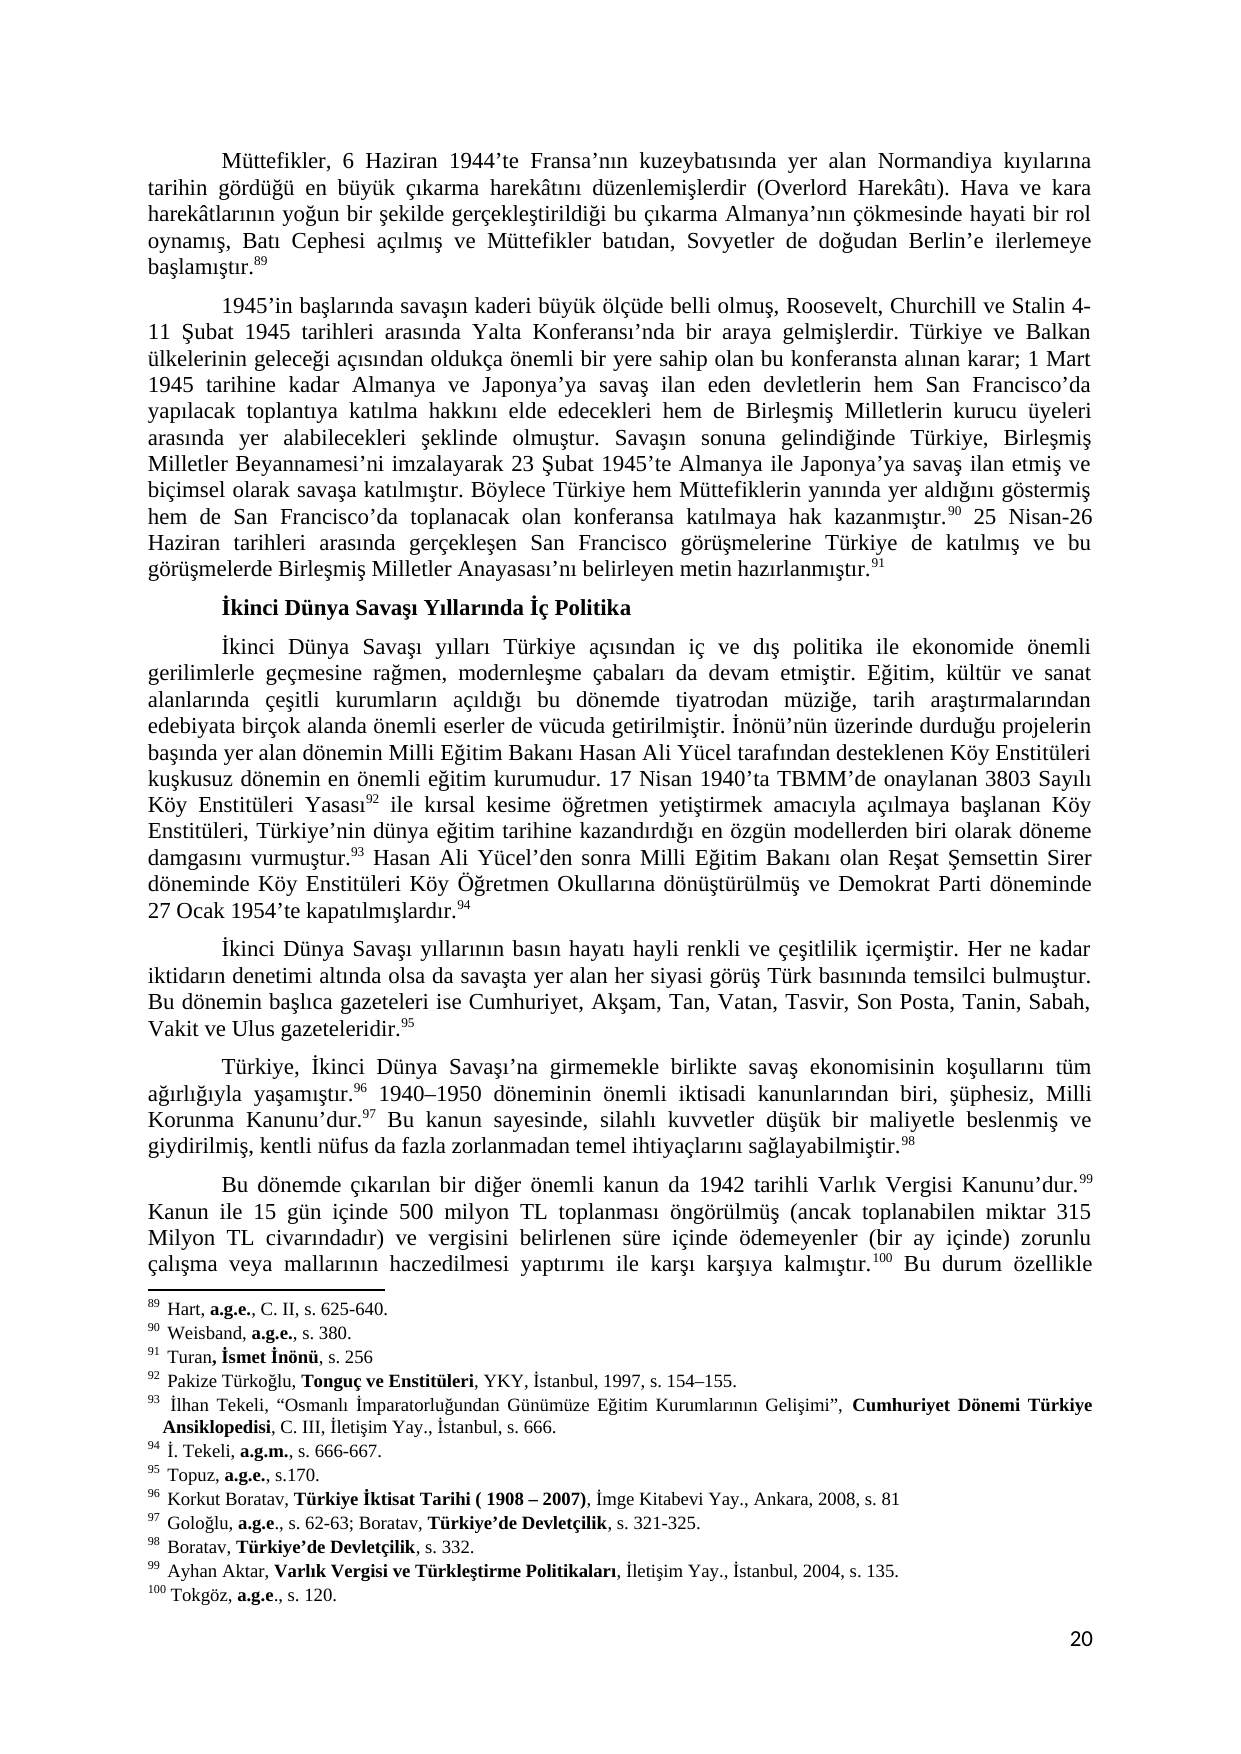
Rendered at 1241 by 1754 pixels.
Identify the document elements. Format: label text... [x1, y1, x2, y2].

text İkinci Dünya Savaşı Yıllarında İç Politika [148, 594, 1093, 621]
text Türkiye, İkinci Dünya Savaşı’na girmemekle birlikte savaş ekonomisinin koşullarını tüm ağırlığıyla yaşamıştır. 1940–1950 döneminin önemli iktisadi kanunlarından biri, şüphesiz, Milli Korunma Kanunu’dur. Bu kanun sayesinde, silahlı kuvvetler düşük bir maliyetle beslenmiş ve giydirilmiş, kentli nüfus da fazla zorlanmadan temel ihtiyaçlarını sağlayabilmiştir. [148, 1053, 1093, 1159]
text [148, 1171, 1093, 1277]
text İkinci Dünya Savaşı yıllarının basın hayatı hayli renkli ve çeşitlilik içermiştir. Her ne kadar iktidarın denetimi altında olsa da savaşta yer alan her siyasi görüş Türk basınında temsilci bulmuştur. Bu dönemin başlıca gazeteleri ise Cumhuriyet, Akşam, Tan, Vatan, Tasvir, Son Posta, Tanin, Sabah, Vakit ve Ulus gazeteleridir. [148, 936, 1093, 1041]
text Müttefikler, 6 Haziran 1944’te Fransa’nın kuzeybatısında yer alan Normandiya kıyılarına tarihin gördüğü en büyük çıkarma harekâtını düzenlemişlerdir (Overlord Harekâtı). Hava ve kara harekâtlarının yoğun bir şekilde gerçekleştirildiği bu çıkarma Almanya’nın çökmesinde hayati bir rol oynamış, Batı Cephesi açılmış ve Müttefikler batıdan, Sovyetler de doğudan Berlin’e ilerlemeye başlamıştır. [148, 148, 1093, 279]
text 1945’in başlarında savaşın kaderi büyük ölçüde belli olmuş, Roosevelt, Churchill ve Stalin 4-11 Şubat 1945 tarihleri arasında Yalta Konferansı’nda bir araya gelmişlerdir. Türkiye ve Balkan ülkelerinin geleceği açısından oldukça önemli bir yere sahip olan bu konferansta alınan karar; 1 Mart 1945 tarihine kadar Almanya ve Japonya’ya savaş ilan eden devletlerin hem San Francisco’da yapılacak toplantıya katılma hakkını elde edecekleri hem de Birleşmiş Milletlerin kurucu üyeleri arasında yer alabilecekleri şeklinde olmuştur. Savaşın sonuna gelindiğinde Türkiye, Birleşmiş Milletler Beyannamesi’ni imzalayarak 23 Şubat 1945’te Almanya ile Japonya’ya savaş ilan etmiş ve biçimsel olarak savaşa katılmıştır. Böylece Türkiye hem Müttefiklerin yanında yer aldığını göstermiş hem de San Francisco’da toplanacak olan konferansa katılmaya hak kazanmıştır. 25 Nisan-26 Haziran tarihleri arasında gerçekleşen San Francisco görüşmelerine Türkiye de katılmış ve bu görüşmelerde Birleşmiş Milletler Anayasası’nı belirleyen metin hazırlanmıştır. [148, 292, 1093, 582]
text İkinci Dünya Savaşı yılları Türkiye açısından iç ve dış politika ile ekonomide önemli gerilimlerle geçmesine rağmen, modernleşme çabaları da devam etmiştir. Eğitim, kültür ve sanat alanlarında çeşitli kurumların açıldığı bu dönemde tiyatrodan müziğe, tarih araştırmalarından edebiyata birçok alanda önemli eserler de vücuda getirilmiştir. İnönü’nün üzerinde durduğu projelerin başında yer alan dönemin Milli Eğitim Bakanı Hasan Ali Yücel tarafından desteklenen Köy Enstitüleri kuşkusuz dönemin en önemli eğitim kurumudur. 17 Nisan 1940’ta TBMM’de onaylanan 3803 Sayılı Köy Enstitüleri Yasası ile kırsal kesime öğretmen yetiştirmek amacıyla açılmaya başlanan Köy Enstitüleri, Türkiye’nin dünya eğitim tarihine kazandırdığı en özgün modellerden biri olarak döneme damgasını vurmuştur. Hasan Ali Yücel’den sonra Milli Eğitim Bakanı olan Reşat Şemsettin Sirer döneminde Köy Enstitüleri Köy Öğretmen Okullarına dönüştürülmüş ve Demokrat Parti döneminde 27 Ocak 1954’te kapatılmışlardır. [148, 633, 1093, 923]
